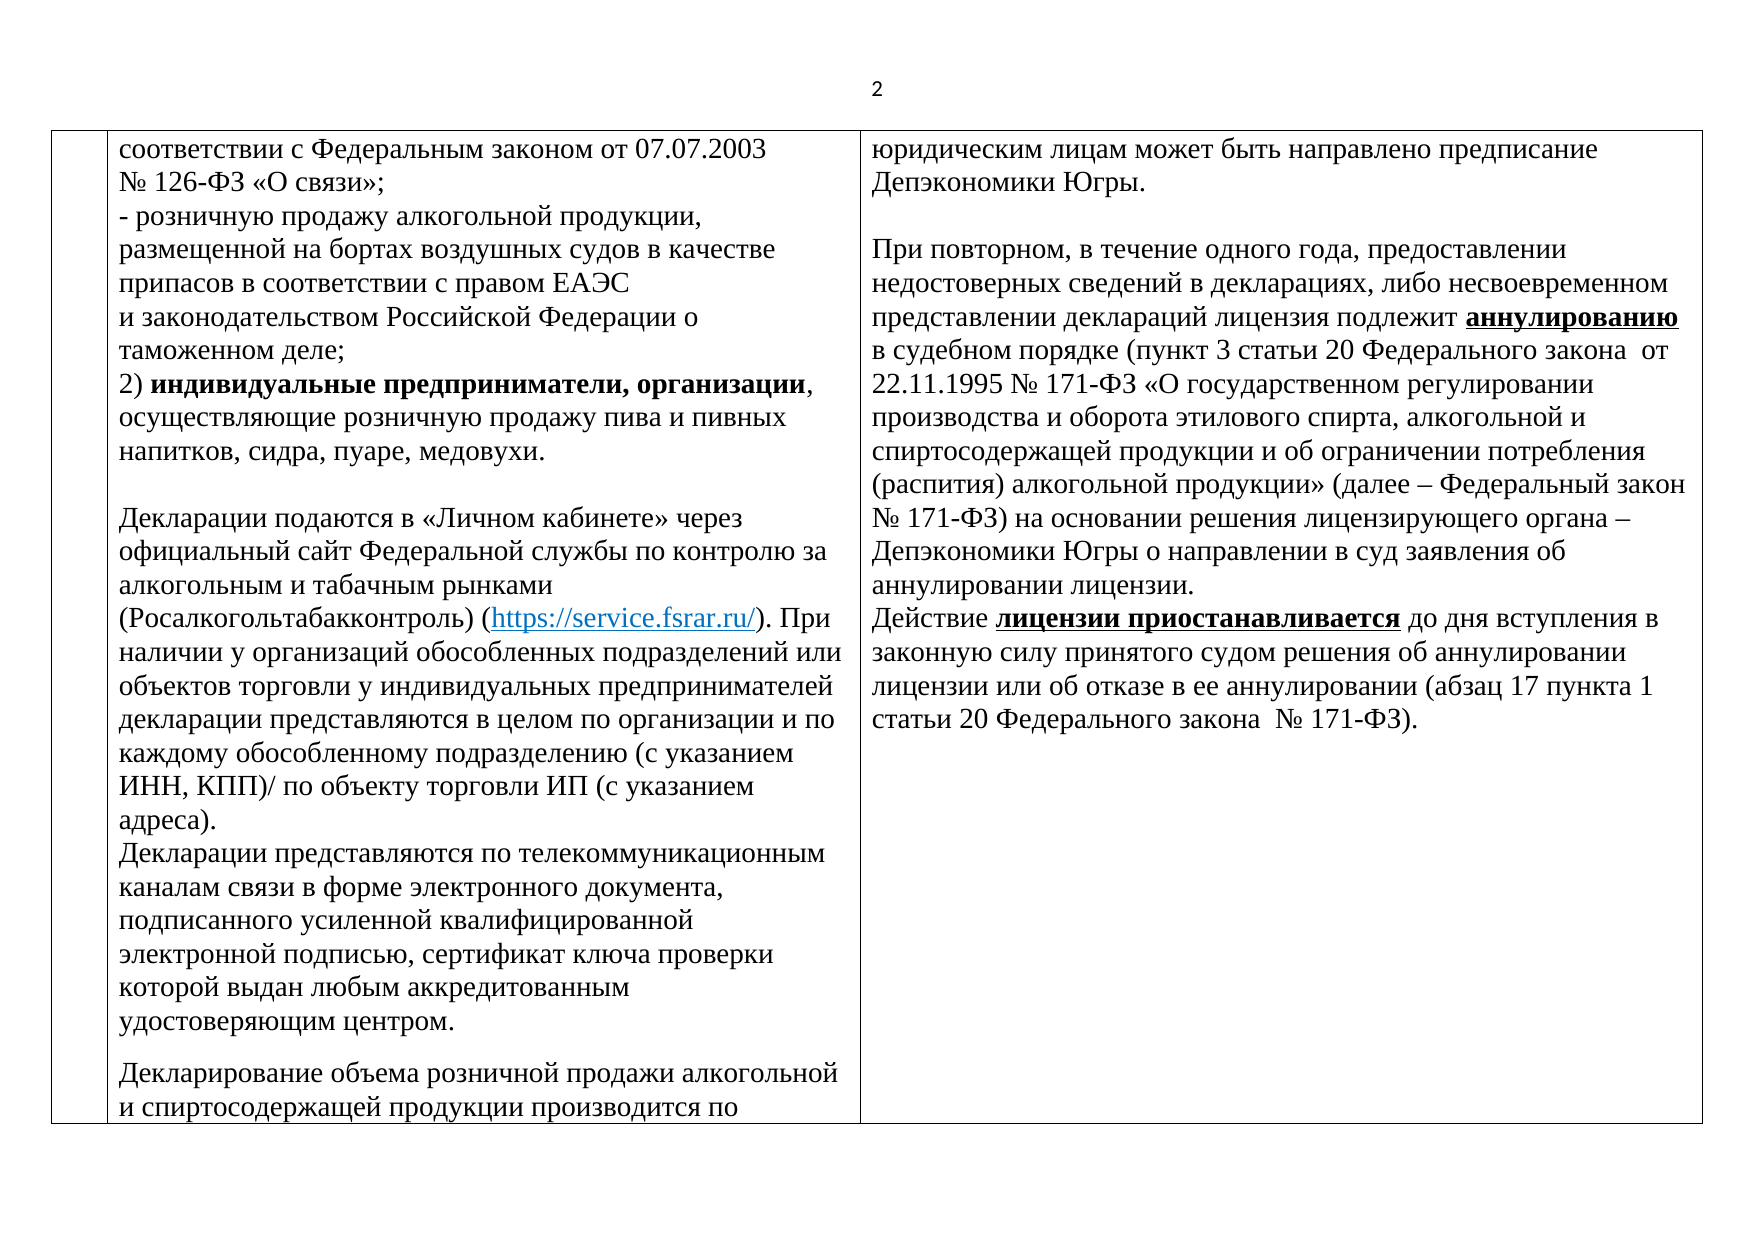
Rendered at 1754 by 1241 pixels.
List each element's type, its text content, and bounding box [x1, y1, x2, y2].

table_cell 1 [52, 131, 107, 1122]
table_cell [861, 131, 1702, 1122]
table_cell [108, 131, 860, 1122]
